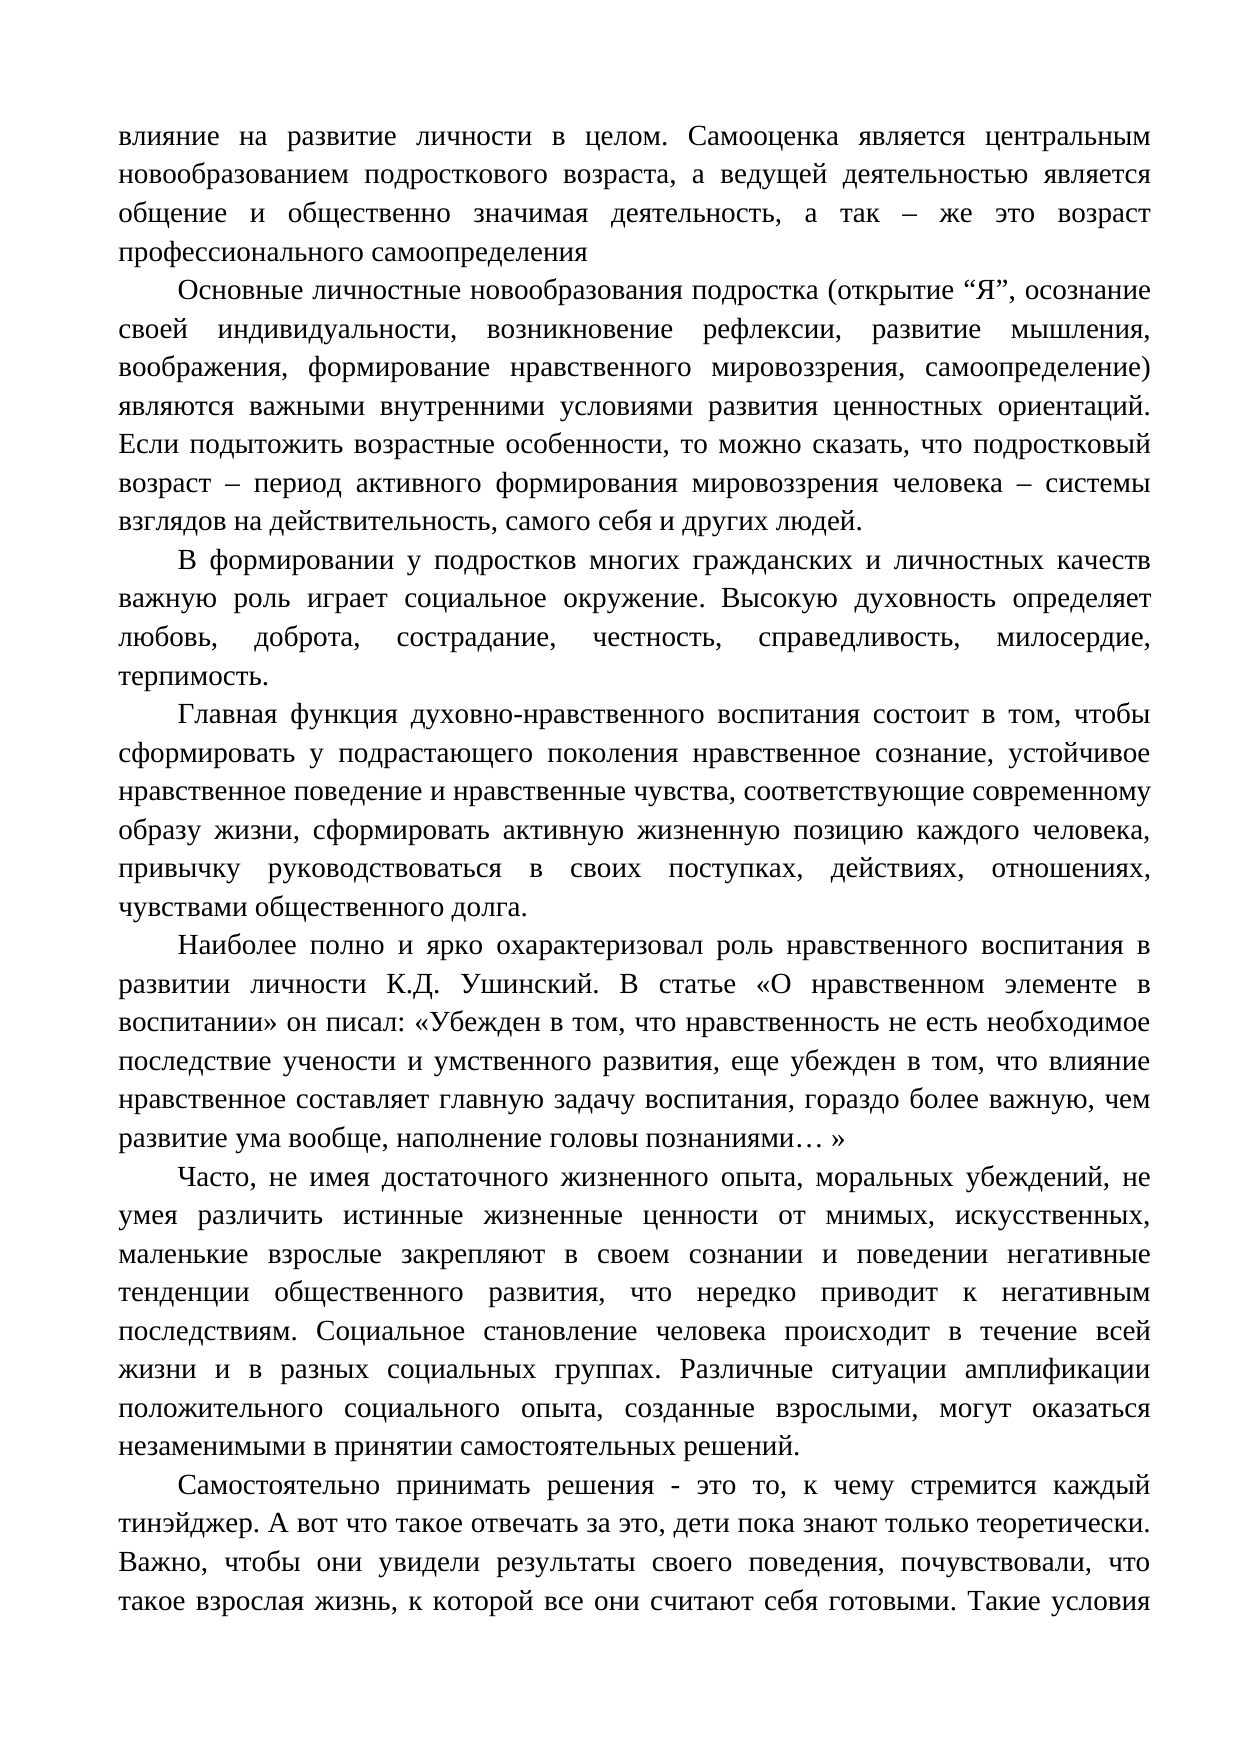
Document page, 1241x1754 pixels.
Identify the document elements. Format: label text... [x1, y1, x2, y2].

text В формировании у подростков многих гражданских и личностных качеств важную роль играет социальное окружение. Высокую духовность определяет любовь, доброта, сострадание, честность, справедливость, милосердие, терпимость. [118, 542, 1152, 691]
text Основные личностные новообразования подростка (открытие “Я”, осознание своей индивидуальности, возникновение рефлексии, развитие мышления, воображения, формирование нравственного мировоззрения, самоопределение) являются важными внутренними условиями развития ценностных ориентаций. Если подытожить возрастные особенности, то можно сказать, что подростковый возраст – период активного формирования мировоззрения человека – системы взглядов на действительность, самого себя и других людей. [118, 272, 1152, 537]
text Главная функция духовно-нравственного воспитания состоит в том, чтобы сформировать у подрастающего поколения нравственное сознание, устойчивое нравственное поведение и нравственные чувства, соответствующие современному образу жизни, сформировать активную жизненную позицию каждого человека, привычку руководствоваться в своих поступках, действиях, отношениях, чувствами общественного долга. [118, 696, 1152, 922]
text Наиболее полно и ярко охарактеризовал роль нравственного воспитания в развитии личности К.Д. Ушинский. В статье «О нравственном элементе в воспитании» он писал: «Убежден в том, что нравственность не есть необходимое последствие учености и умственного развития, еще убежден в том, что влияние нравственное составляет главную задачу воспитания, гораздо более важную, чем развитие ума вообще, наполнение головы познаниями… » [118, 927, 1152, 1154]
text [118, 1467, 1152, 1616]
text Часто, не имея достаточного жизненного опыта, моральных убеждений, не умея различить истинные жизненные ценности от мнимых, искусственных, маленькие взрослые закрепляют в своем сознании и поведении негативные тенденции общественного развития, что нередко приводит к негативным последствиям. Социальное становление человека происходит в течение всей жизни и в разных социальных группах. Различные ситуации амплификации положительного социального опыта, созданные взрослыми, могут оказаться незаменимыми в принятии самостоятельных решений. [118, 1159, 1152, 1462]
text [118, 118, 1152, 267]
